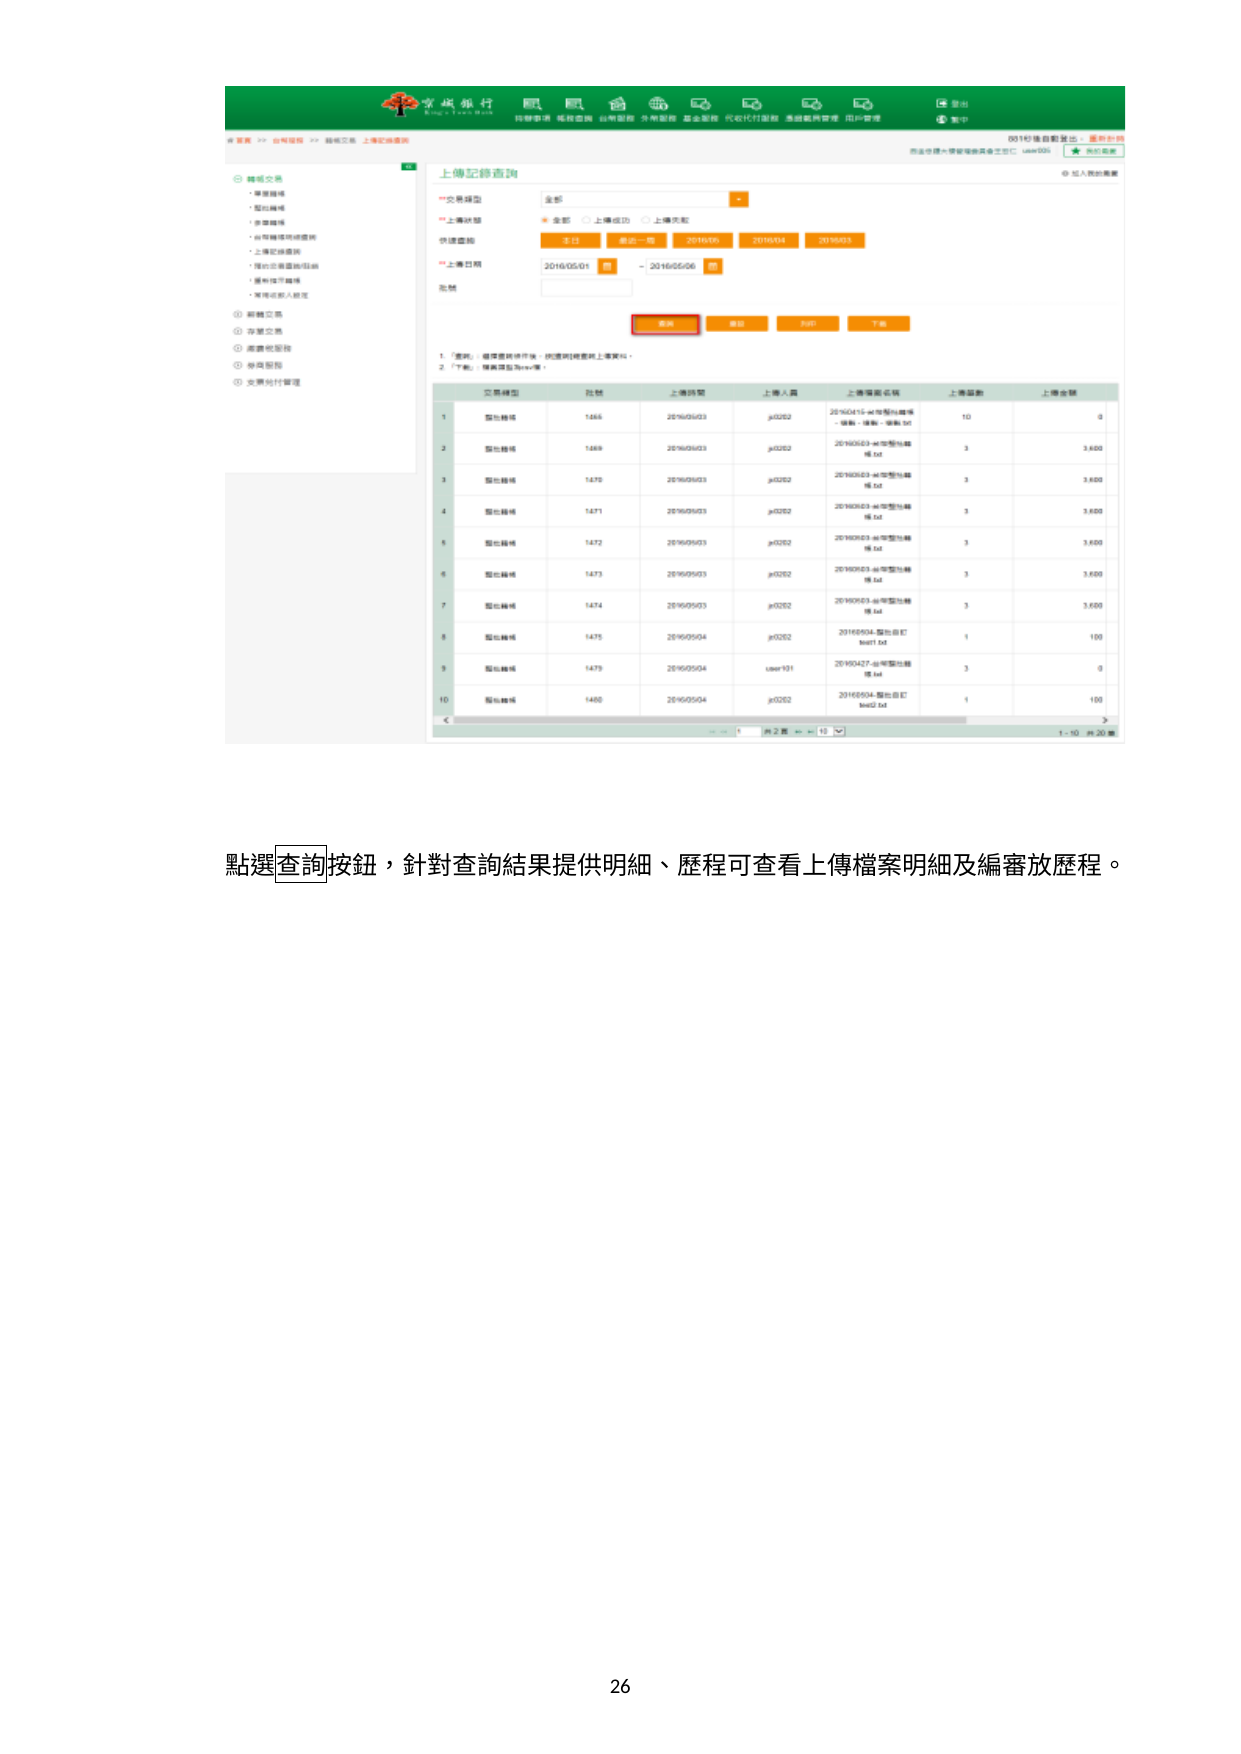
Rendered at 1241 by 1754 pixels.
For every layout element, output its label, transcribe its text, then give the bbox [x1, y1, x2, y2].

text 點選查詢按鈕，針對查詢結果提供明細、歷程可查看上傳檔案明細及編審放歷程。 [327, 844, 1165, 883]
picture [225, 86, 1125, 744]
